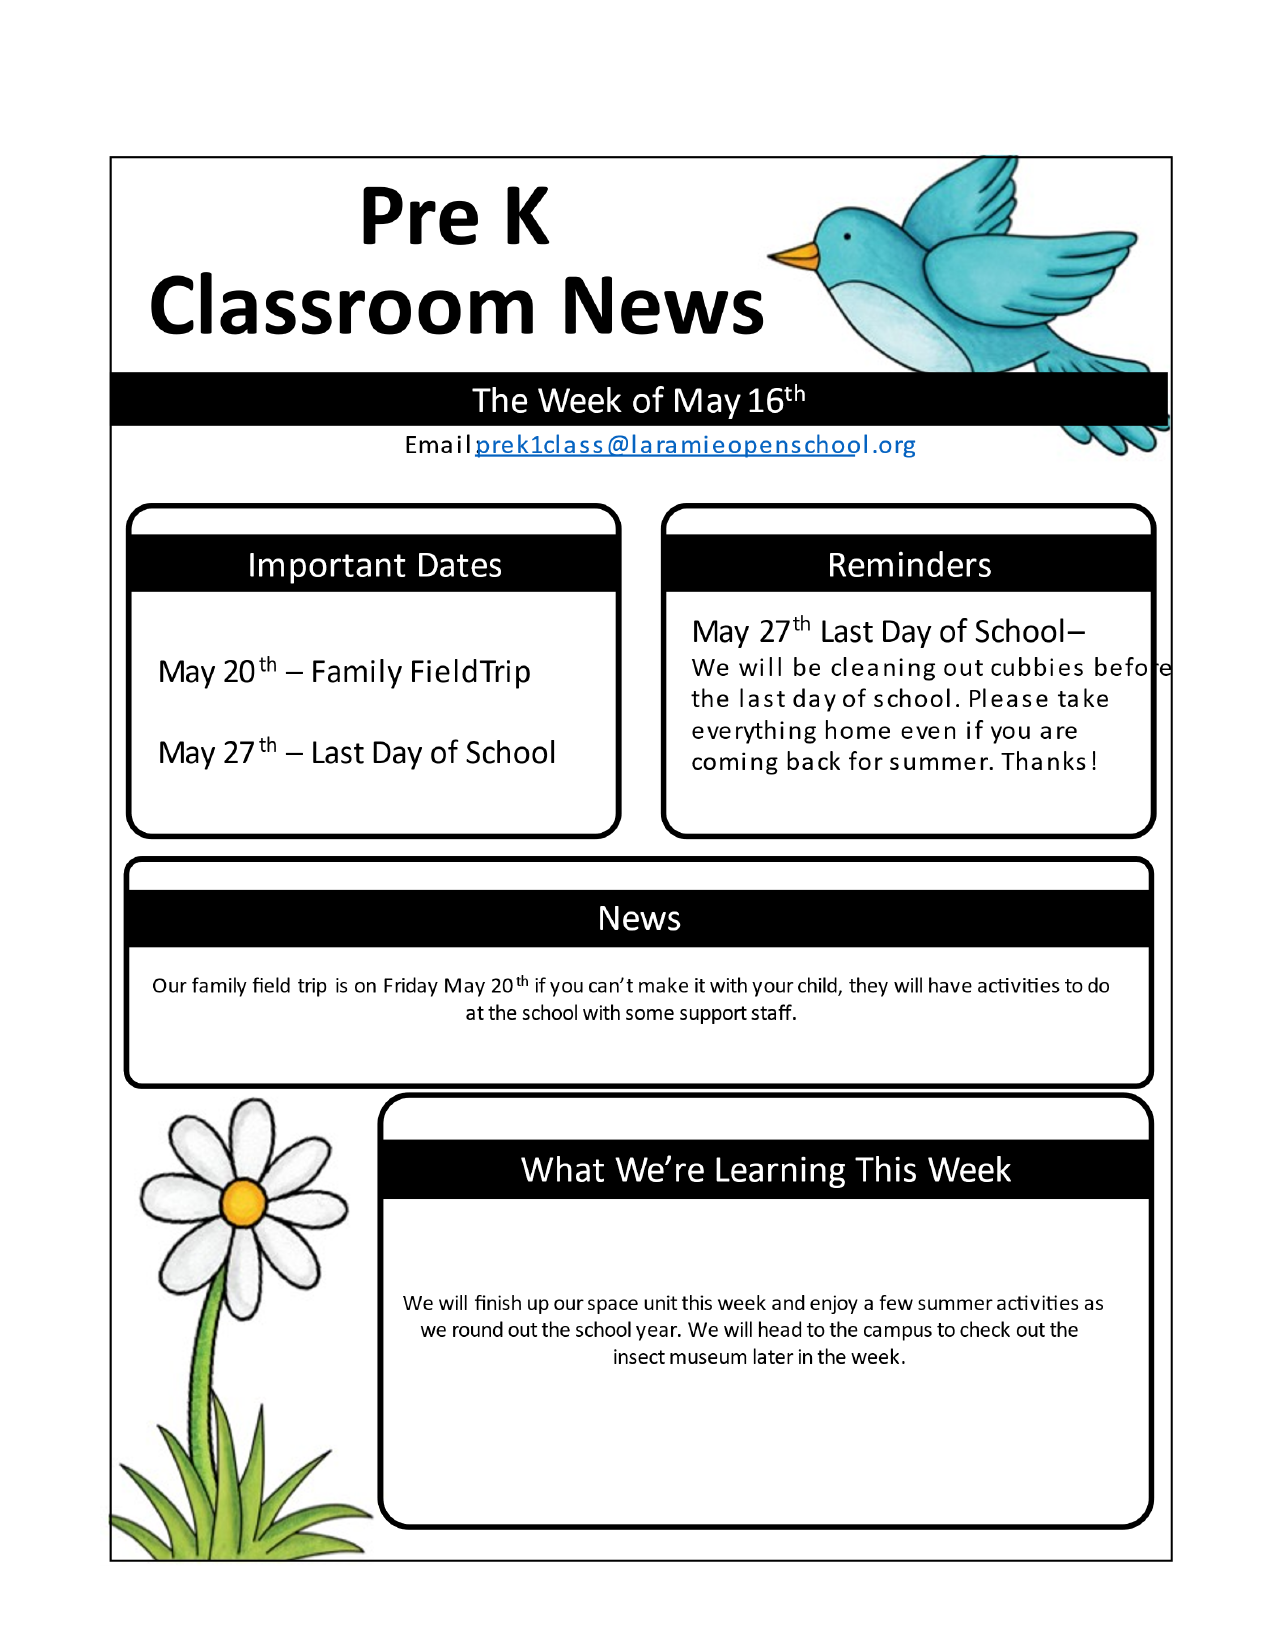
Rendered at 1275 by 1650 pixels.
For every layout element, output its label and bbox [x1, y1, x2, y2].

picture [98, 150, 1173, 1561]
